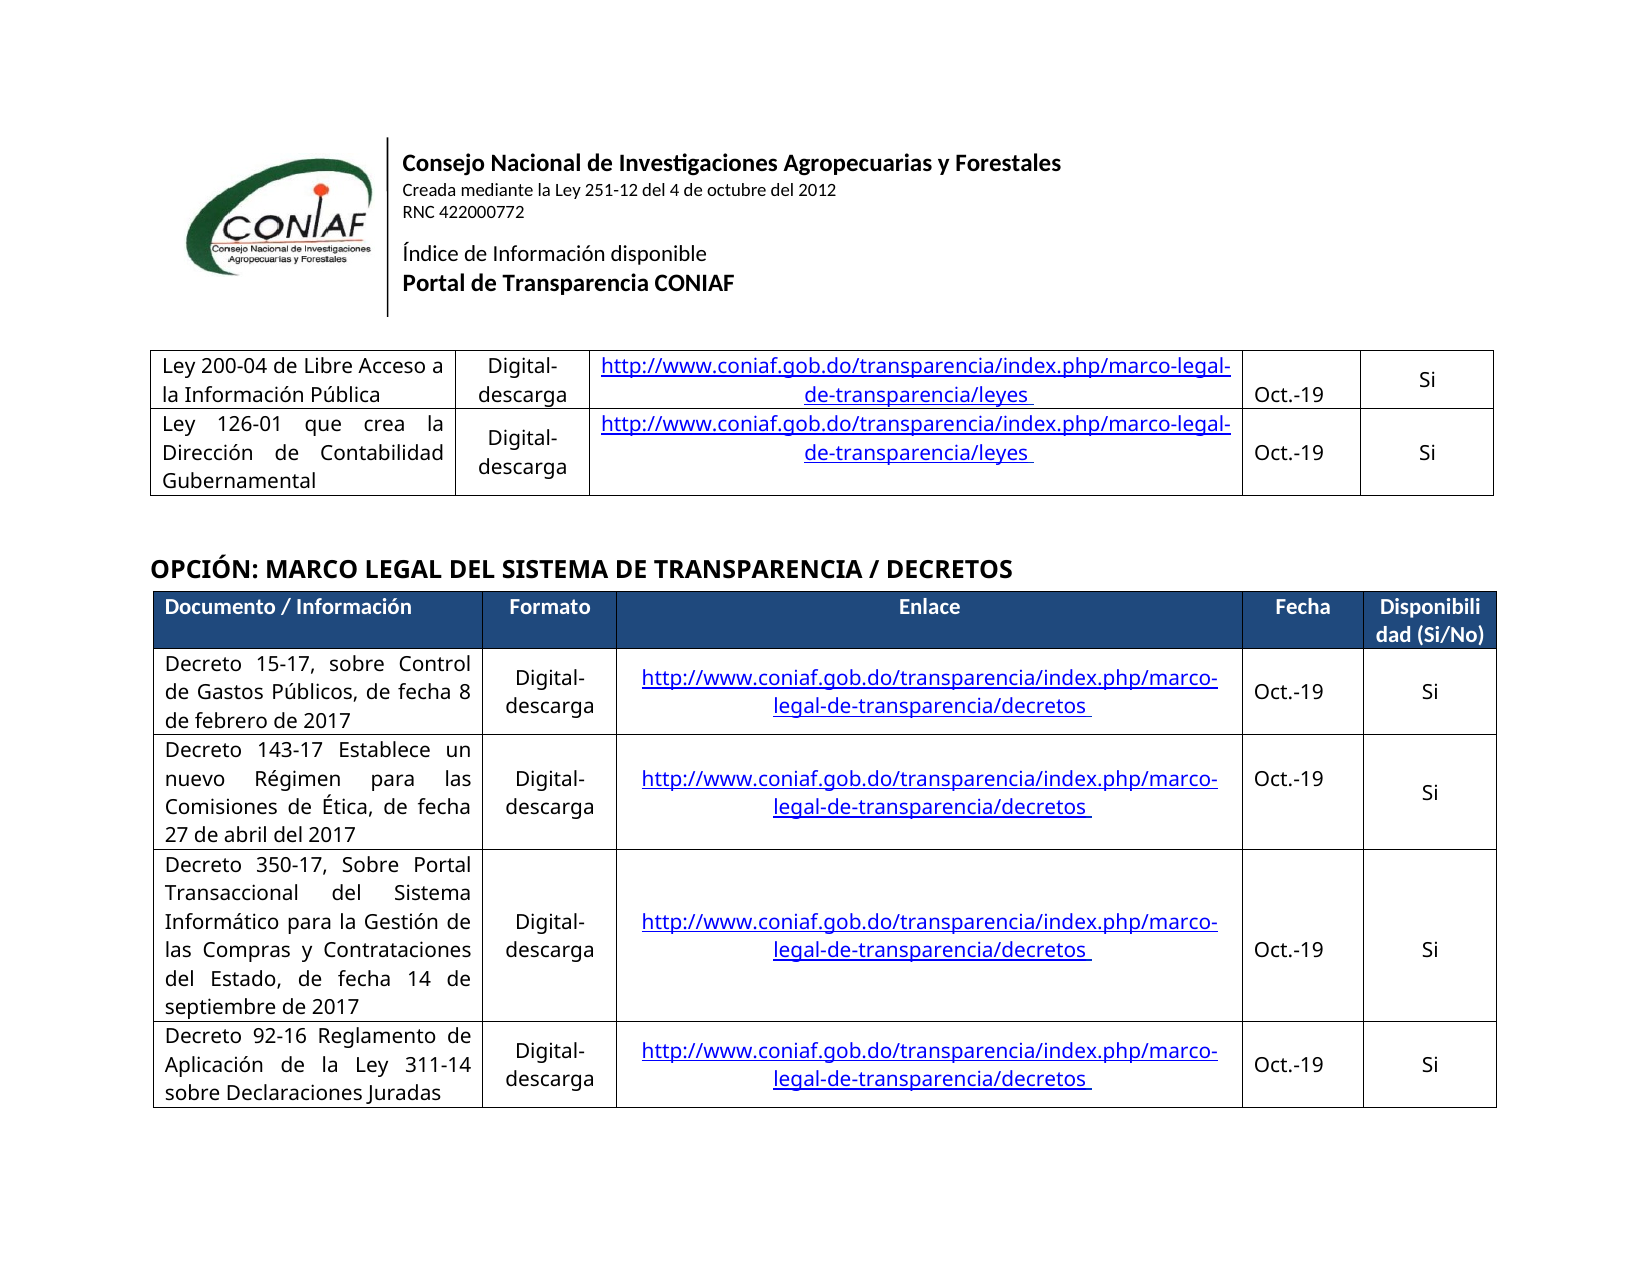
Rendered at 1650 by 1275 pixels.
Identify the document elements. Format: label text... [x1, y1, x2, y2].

picture [181, 153, 375, 275]
table_cell Oct.-19 [1243, 1022, 1363, 1107]
table_cell Oct.-19 [1243, 351, 1360, 408]
table_cell Si [1361, 351, 1493, 408]
table_cell Si [1364, 649, 1496, 734]
table_cell Decreto 92-16 Reglamento de Aplicación de la Ley 311-14 sobre Declaraciones Juradas [154, 1022, 482, 1107]
table_cell http://www.coniaf.gob.do/transparencia/index.php/marco-legal-de-transparencia/leyes [590, 409, 1242, 494]
table_cell Oct.-19 [1243, 850, 1363, 1021]
table_cell http://www.coniaf.gob.do/transparencia/index.php/marco-legal-de-transparencia/leyes [590, 351, 1242, 408]
table_cell Digital-descarga [456, 351, 589, 408]
table_cell Si [1364, 850, 1496, 1021]
table_cell Digital-descarga [483, 1022, 616, 1107]
table_cell Digital-descarga [483, 850, 616, 1021]
table_header Documento / Información [154, 592, 482, 648]
table_cell Decreto 350-17, Sobre Portal Transaccional del Sistema Informático para la Gestión de las Compras y Contrataciones del Estado, de fecha 14 de septiembre de 2017 [154, 850, 482, 1021]
table_cell Oct.-19 [1243, 649, 1363, 734]
table_cell Si [1364, 735, 1496, 849]
table_cell Decreto 15-17, sobre Control de Gastos Públicos, de fecha 8 de febrero de 2017 [154, 649, 482, 734]
table_cell http://www.coniaf.gob.do/transparencia/index.php/marco-legal-de-transparencia/decretos [617, 649, 1242, 734]
table_header Formato [483, 592, 616, 648]
table_cell Ley 200-04 de Libre Acceso a la Información Pública [151, 351, 455, 408]
table_cell Digital-descarga [483, 735, 616, 849]
table_cell Digital-descarga [456, 409, 589, 494]
table_cell http://www.coniaf.gob.do/transparencia/index.php/marco-legal-de-transparencia/decretos [617, 850, 1242, 1021]
table_cell Ley 126-01 que crea la Dirección de Contabilidad Gubernamental [151, 409, 455, 494]
table_cell Oct.-19 [1243, 409, 1360, 494]
table_cell Si [1364, 1022, 1496, 1107]
table_cell http://www.coniaf.gob.do/transparencia/index.php/marco-legal-de-transparencia/decretos [617, 735, 1242, 849]
table_cell Decreto 143-17 Establece un nuevo Régimen para las Comisiones de Ética, de fecha 27 de abril del 2017 [154, 735, 482, 849]
table_header Fecha [1243, 592, 1363, 648]
table_header Enlace [617, 592, 1242, 648]
table_cell Digital-descarga [483, 649, 616, 734]
table_cell Si [1361, 409, 1493, 494]
table_cell Oct.-19 [1243, 735, 1363, 849]
table_header Disponibilidad (Si/No) [1364, 592, 1496, 648]
table_cell http://www.coniaf.gob.do/transparencia/index.php/marco-legal-de-transparencia/decretos [617, 1022, 1242, 1107]
text OPCIÓN: MARCO LEGAL DEL SISTEMA DE TRANSPARENCIA / DECRETOS [150, 552, 1500, 586]
